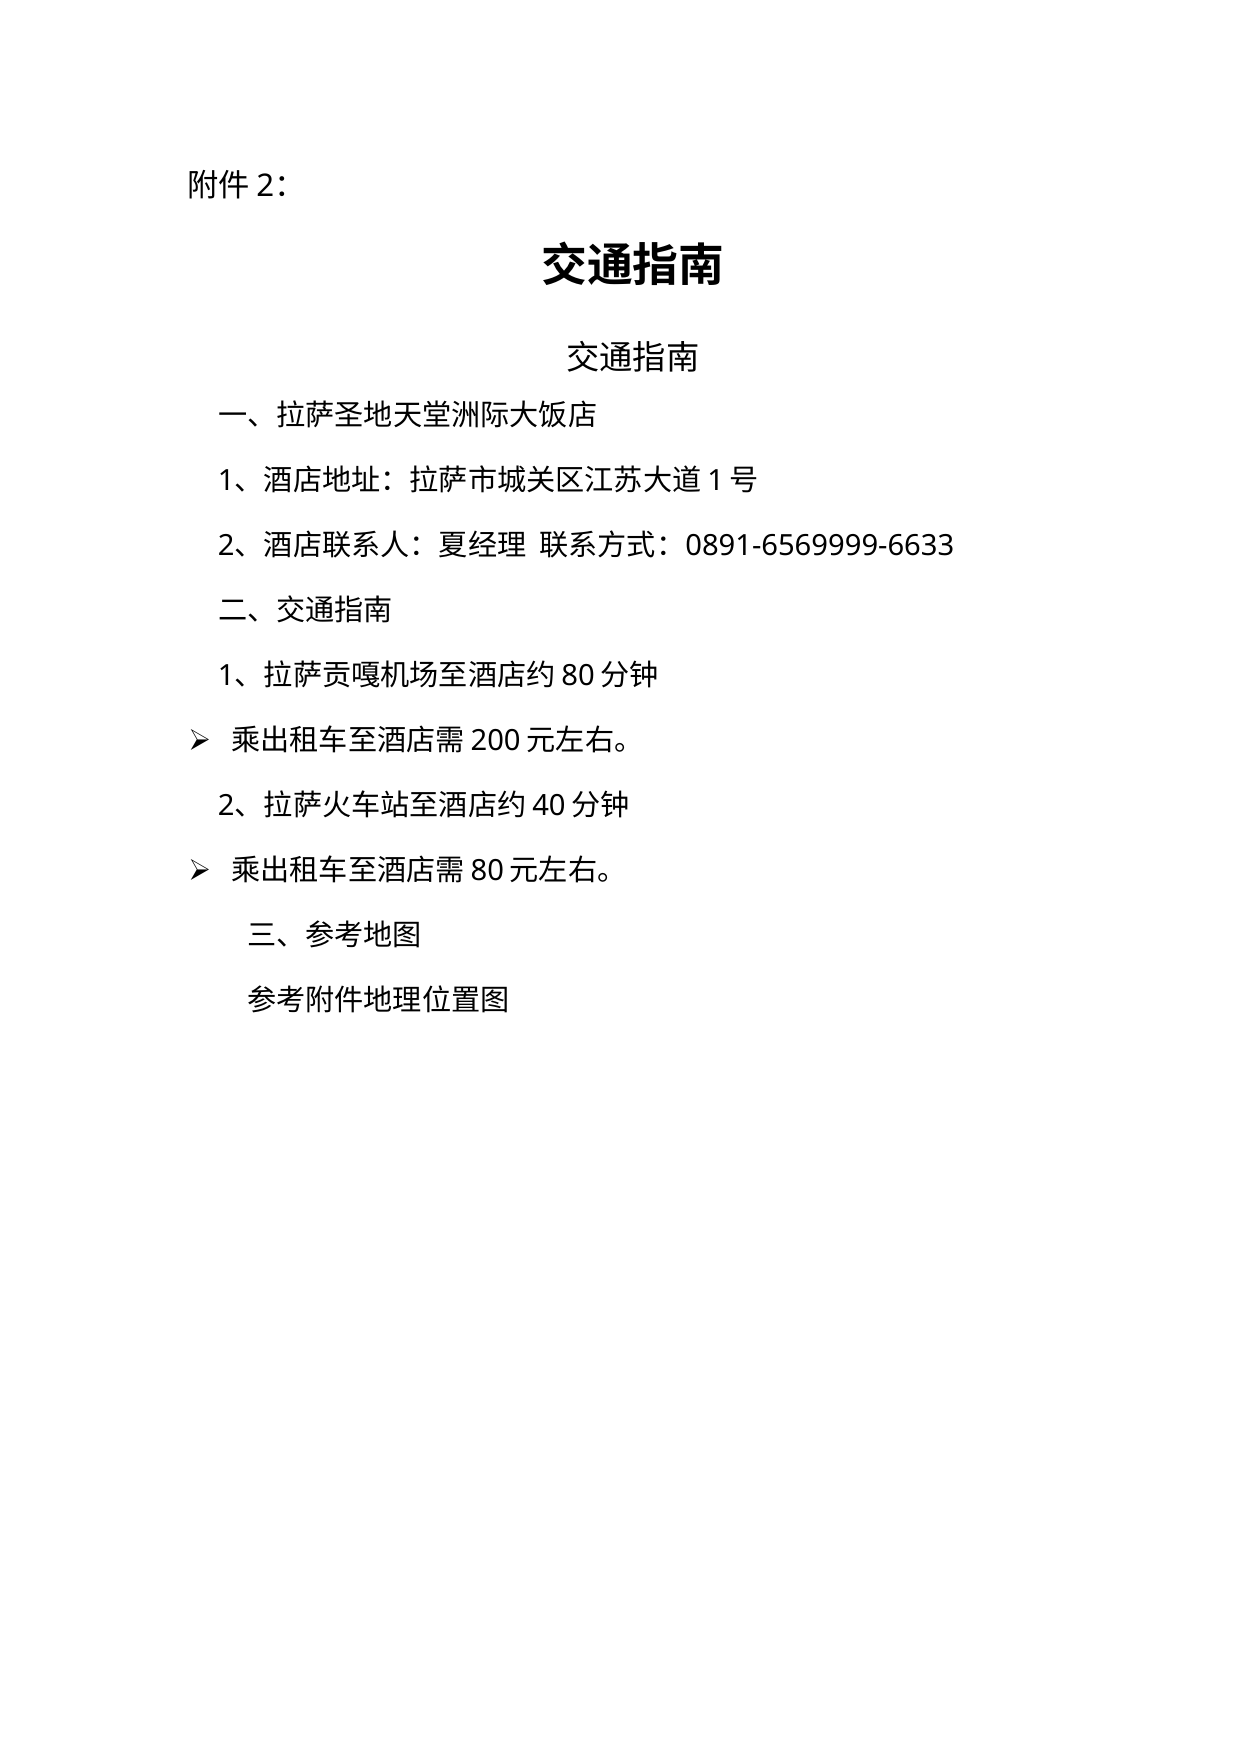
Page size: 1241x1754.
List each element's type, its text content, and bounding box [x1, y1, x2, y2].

text 参考附件地理位置图 [187, 965, 1078, 1030]
text 2、拉萨火车站至酒店约40分钟 [187, 770, 1078, 835]
text 交通指南 [187, 328, 1078, 380]
text 交通指南 [187, 228, 1078, 294]
text 1、酒店地址：拉萨市城关区江苏大道1号 [187, 445, 1078, 510]
list 乘出租车至酒店需80元左右。 [187, 835, 1078, 900]
text 二、交通指南 [187, 575, 1078, 640]
text 附件2： [187, 160, 1078, 206]
text 1、拉萨贡嘎机场至酒店约80分钟 [187, 640, 1078, 705]
text 2、酒店联系人：夏经理 联系方式：0891-6569999-6633 [187, 510, 1078, 575]
list 乘出租车至酒店需200元左右。 [187, 705, 1078, 770]
text 三、参考地图 [187, 900, 1078, 965]
text 一、拉萨圣地天堂洲际大饭店 [187, 380, 1078, 445]
